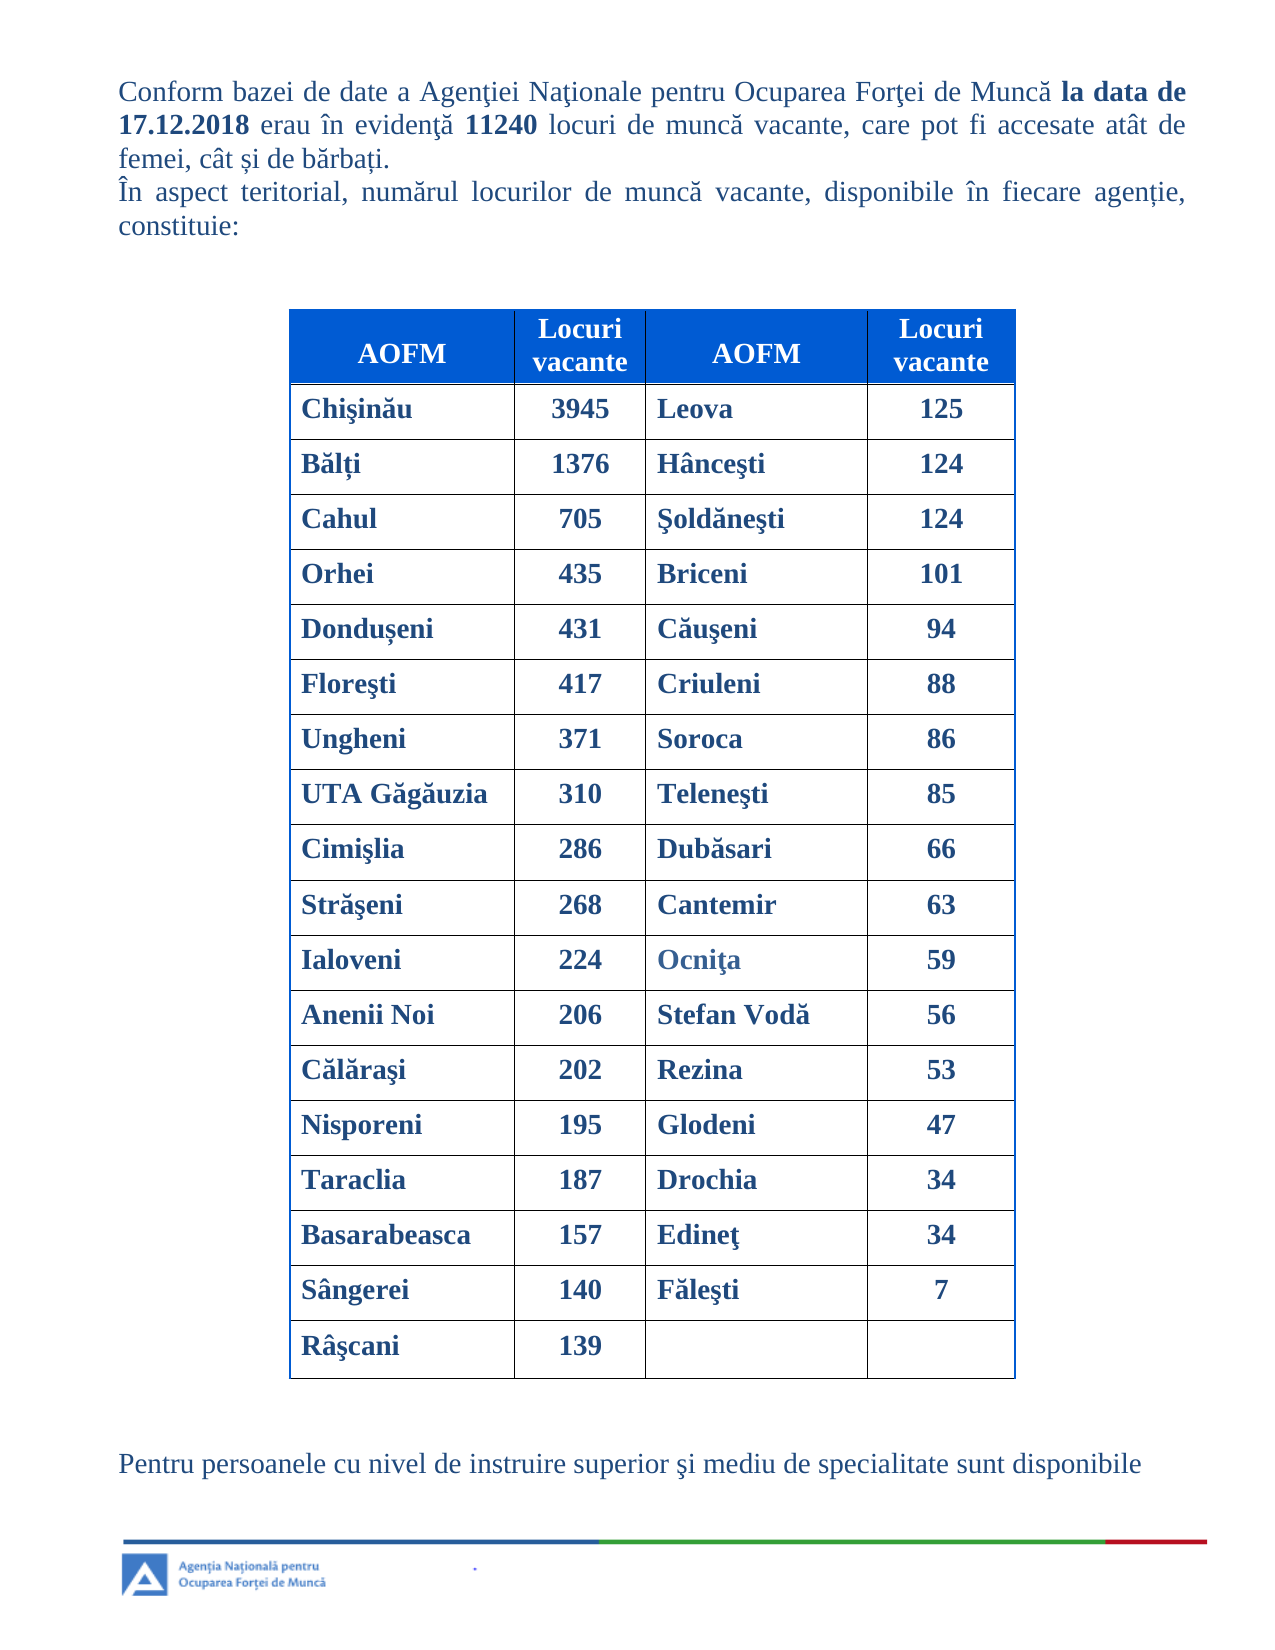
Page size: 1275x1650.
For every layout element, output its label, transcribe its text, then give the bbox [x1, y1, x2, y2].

table_cell 34 [868, 1211, 1014, 1265]
table_cell Străşeni [291, 881, 514, 934]
table_cell 140 [515, 1266, 645, 1320]
table_cell Sângerei [291, 1266, 514, 1320]
table_cell Râşcani [291, 1321, 514, 1378]
table_cell Glodeni [646, 1101, 867, 1155]
table_cell Stefan Vodă [646, 991, 867, 1045]
table_cell 66 [868, 825, 1014, 879]
table_cell 63 [868, 881, 1014, 934]
table_cell 124 [868, 440, 1014, 494]
table_cell [868, 1321, 1014, 1378]
table_cell Teleneşti [646, 770, 867, 824]
table_cell 34 [868, 1156, 1014, 1210]
table_cell 124 [868, 495, 1014, 549]
table_cell 310 [515, 770, 645, 824]
table_cell 139 [515, 1321, 645, 1378]
picture [118, 1534, 1208, 1605]
table_cell Cantemir [646, 881, 867, 934]
table_cell Orhei [291, 550, 514, 604]
table_cell Basarabeasca [291, 1211, 514, 1265]
table_cell Nisporeni [291, 1101, 514, 1155]
table_cell UTA Găgăuzia [291, 770, 514, 824]
table_cell 268 [515, 881, 645, 934]
table_cell 86 [868, 715, 1014, 769]
table_cell Leova [646, 385, 867, 439]
table_cell 53 [868, 1046, 1014, 1100]
table_cell 47 [868, 1101, 1014, 1155]
table_cell 88 [868, 660, 1014, 714]
table_cell 94 [868, 605, 1014, 659]
table_header Locuri vacante [868, 311, 1014, 383]
table_cell 195 [515, 1101, 645, 1155]
table_cell Anenii Noi [291, 991, 514, 1045]
table_cell 56 [868, 991, 1014, 1045]
table_cell 224 [515, 936, 645, 990]
table_cell 286 [515, 825, 645, 879]
table_cell 59 [868, 936, 1014, 990]
table_cell [646, 1321, 867, 1378]
table_cell 101 [868, 550, 1014, 604]
table_cell 157 [515, 1211, 645, 1265]
table_cell Criuleni [646, 660, 867, 714]
table_cell 431 [515, 605, 645, 659]
text Conform bazei de date a Agenţiei Naţionale pentru Ocuparea Forţei de Muncă la data de 17.12.2018 erau în evidenţă 11240 locuri de muncă vacante, care pot fi accesate atât de femei, cât și de bărbați. [118, 74, 1186, 174]
table_cell Hânceşti [646, 440, 867, 494]
table_cell 85 [868, 770, 1014, 824]
table_cell 1376 [515, 440, 645, 494]
table_header AOFM [291, 311, 514, 383]
table_cell Rezina [646, 1046, 867, 1100]
table_cell Taraclia [291, 1156, 514, 1210]
table_cell Ialoveni [291, 936, 514, 990]
table_cell 7 [868, 1266, 1014, 1320]
table_cell Chişinău [291, 385, 514, 439]
table_cell Călăraşi [291, 1046, 514, 1100]
table_cell Dubăsari [646, 825, 867, 879]
table_cell 417 [515, 660, 645, 714]
table_cell 187 [515, 1156, 645, 1210]
table_cell Floreşti [291, 660, 514, 714]
table_cell Făleşti [646, 1266, 867, 1320]
table_cell 705 [515, 495, 645, 549]
table_cell Drochia [646, 1156, 867, 1210]
table_cell Dondușeni [291, 605, 514, 659]
table_cell 3945 [515, 385, 645, 439]
table_header Locuri vacante [515, 311, 645, 383]
table_cell Cimişlia [291, 825, 514, 879]
table_cell 206 [515, 991, 645, 1045]
table_cell 371 [515, 715, 645, 769]
table_cell Ungheni [291, 715, 514, 769]
table_cell Cahul [291, 495, 514, 549]
table_cell Şoldăneşti [646, 495, 867, 549]
table_cell Căuşeni [646, 605, 867, 659]
table_cell 435 [515, 550, 645, 604]
text În aspect teritorial, numărul locurilor de muncă vacante, disponibile în fiecare agenție, constituie: [118, 174, 1186, 242]
table_cell Ocniţa [646, 936, 867, 990]
text Pentru persoanele cu nivel de instruire superior şi mediu de specialitate sunt disponibile [118, 1446, 1186, 1479]
table_cell 125 [868, 385, 1014, 439]
table_cell Soroca [646, 715, 867, 769]
table_cell Bălți [291, 440, 514, 494]
table_cell Edineţ [646, 1211, 867, 1265]
table_header AOFM [646, 311, 867, 383]
table_cell 202 [515, 1046, 645, 1100]
table_cell Briceni [646, 550, 867, 604]
